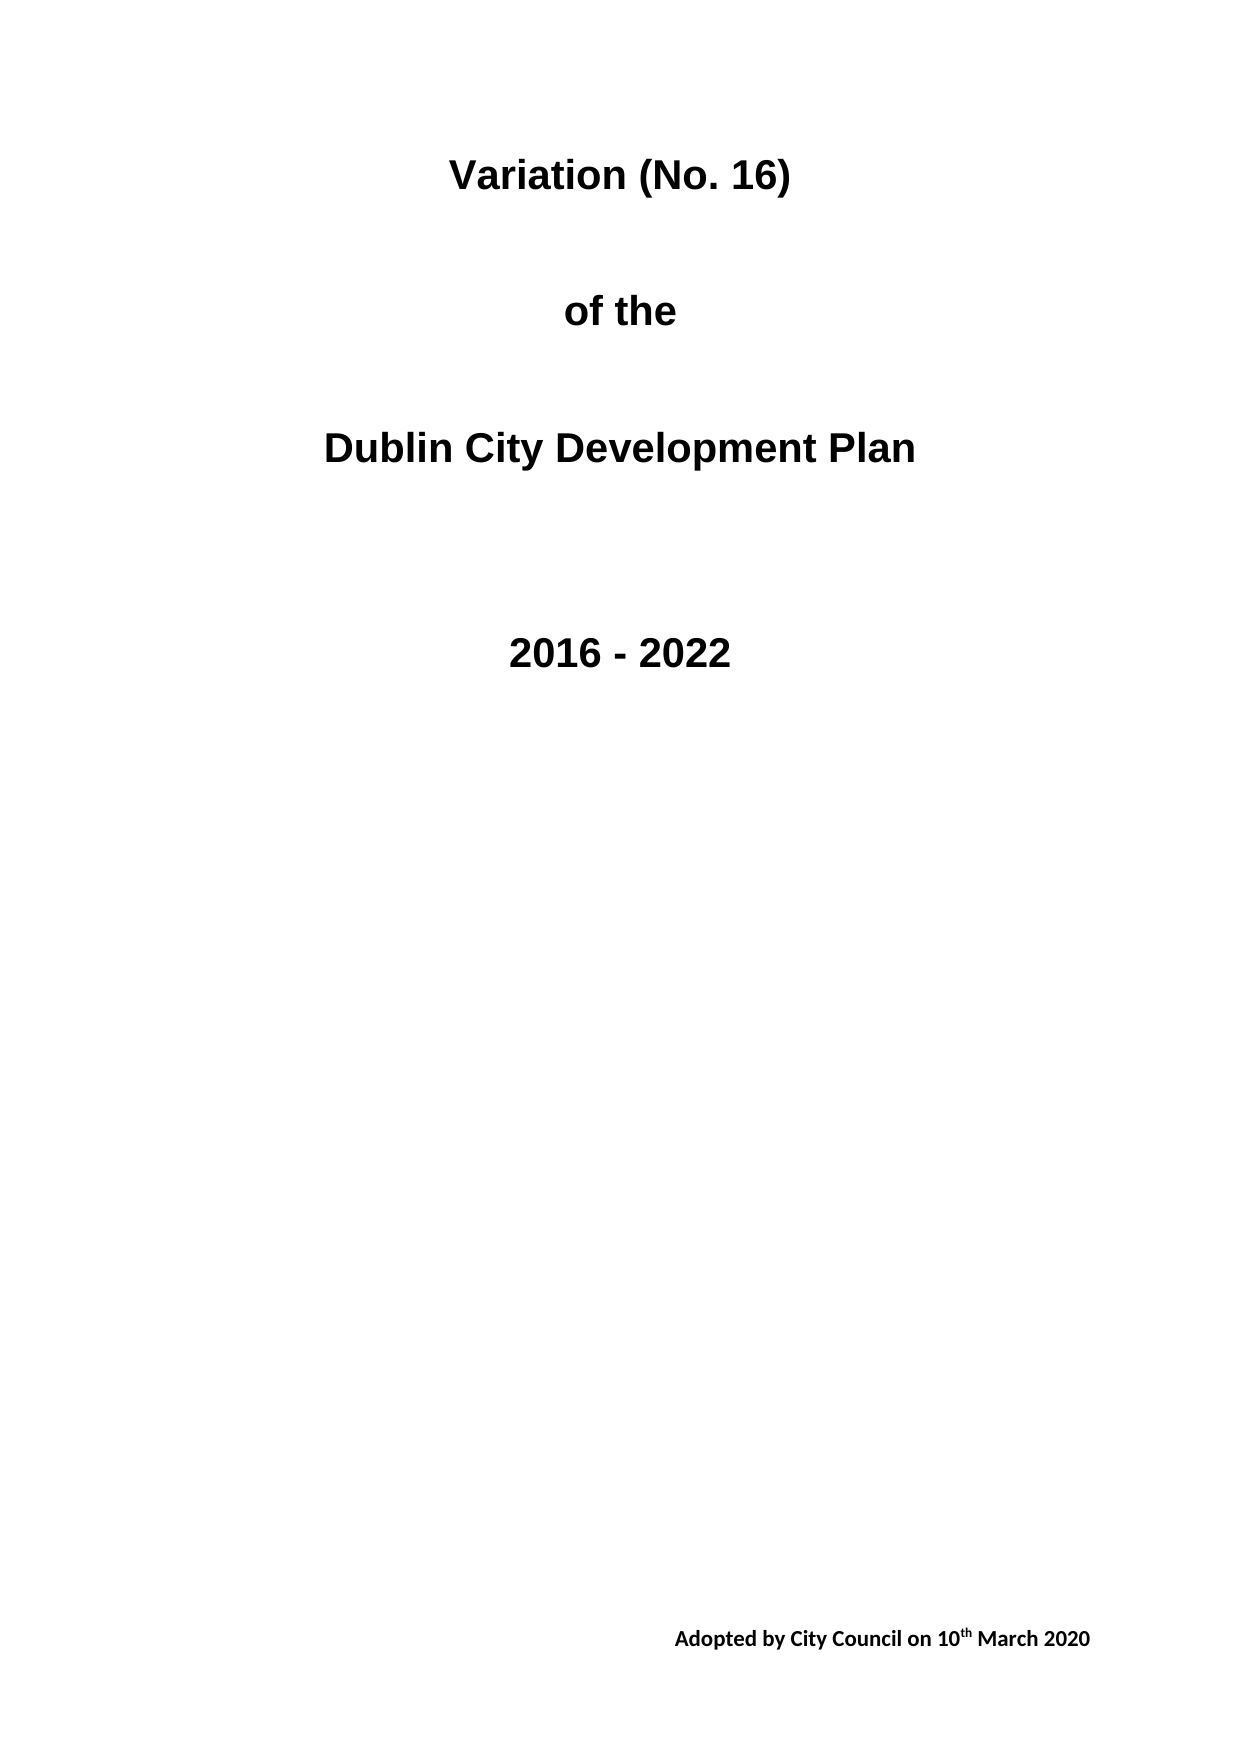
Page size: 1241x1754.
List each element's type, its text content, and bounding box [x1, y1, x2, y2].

text of the [150, 287, 1090, 334]
text Variation (No. 16) [150, 150, 1090, 198]
text 2016 - 2022 [150, 628, 1090, 676]
text Dublin City Development Plan [150, 423, 1090, 471]
